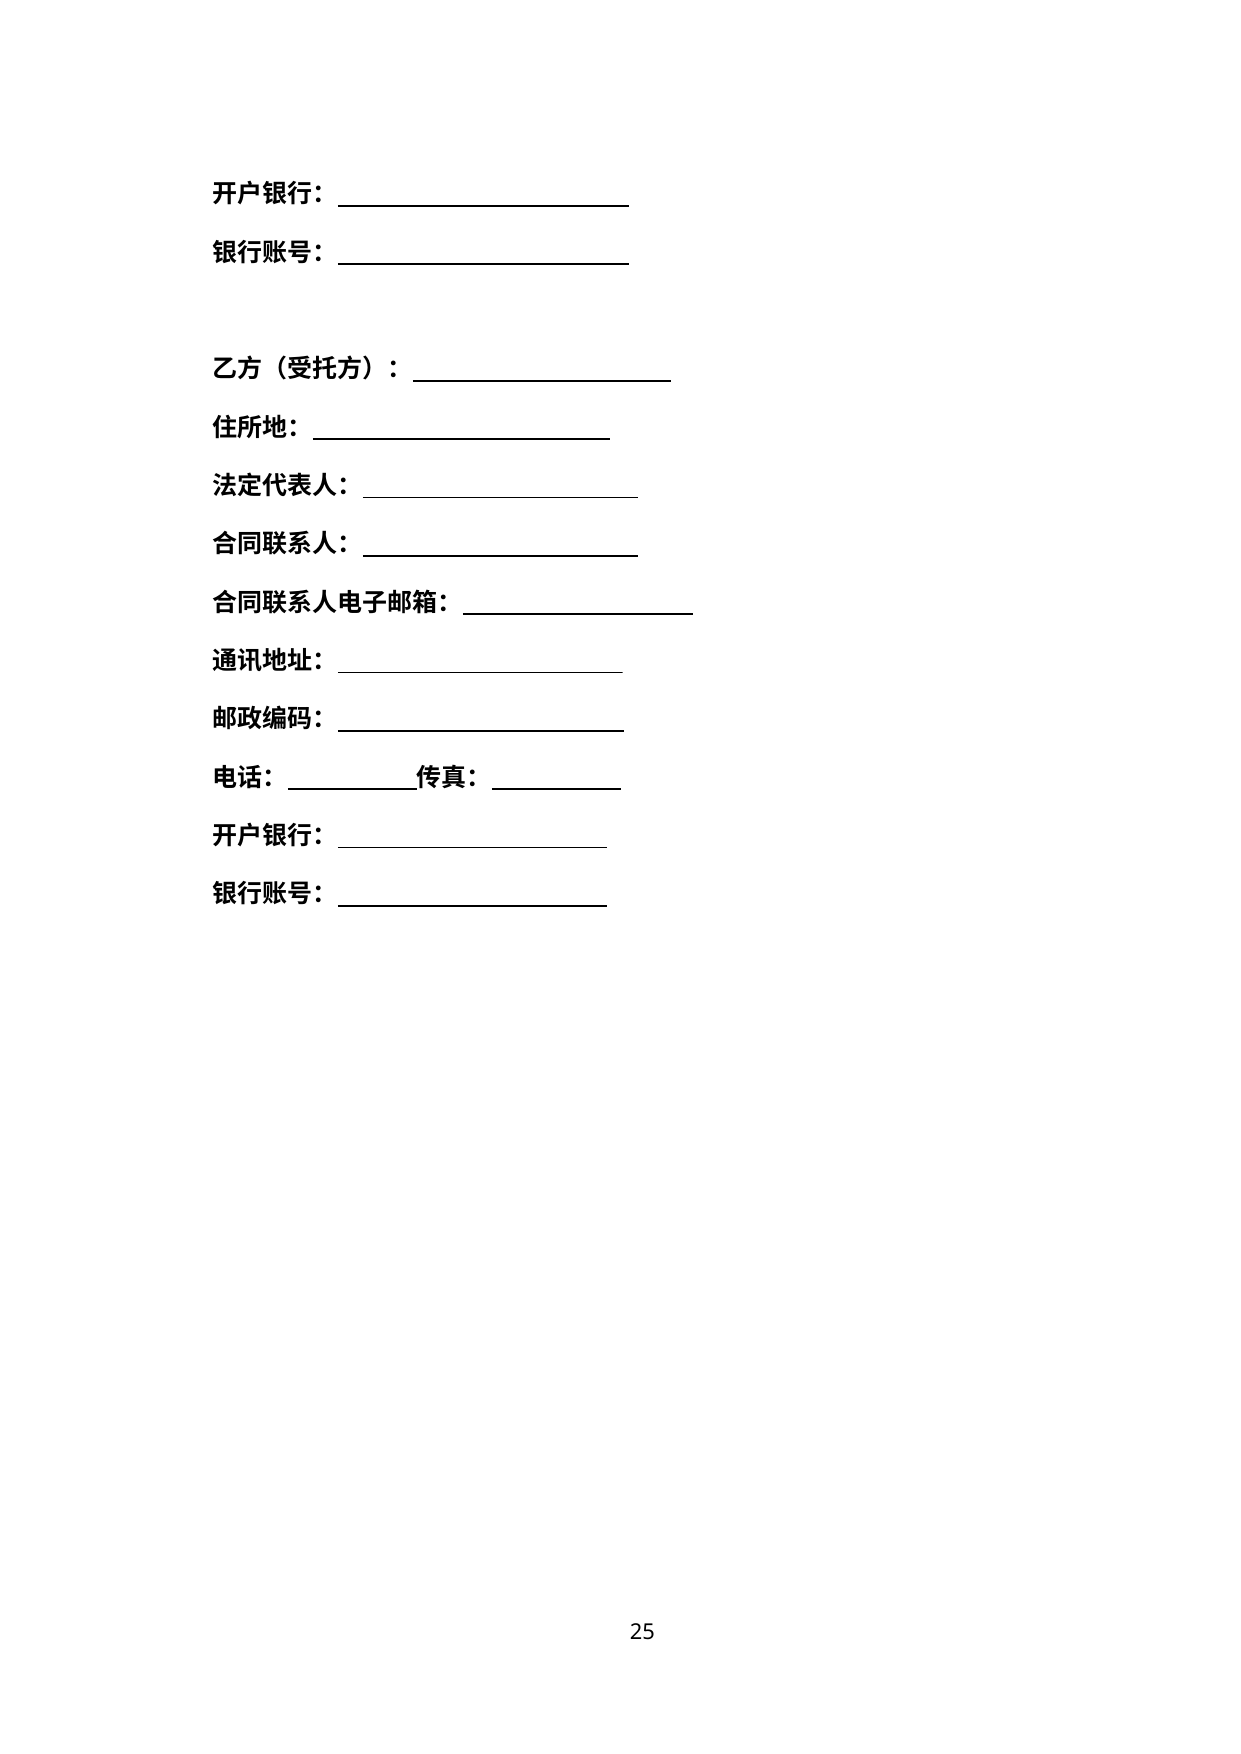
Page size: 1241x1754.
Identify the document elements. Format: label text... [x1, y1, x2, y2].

text 住所地： [187, 389, 1053, 448]
text 开户银行： [187, 156, 1053, 214]
text 法定代表人： [187, 448, 1053, 506]
text 通讯地址： [187, 623, 1053, 681]
text 乙方（受托方）： [187, 331, 1053, 389]
text 银行账号： [187, 856, 1053, 914]
text 电话： 传真： [187, 739, 1053, 798]
text 邮政编码： [187, 681, 1053, 739]
text 合同联系人： [187, 506, 1053, 564]
text 银行账号： [187, 214, 1053, 273]
text 开户银行： [187, 798, 1053, 856]
text 合同联系人电子邮箱： [187, 564, 1053, 623]
